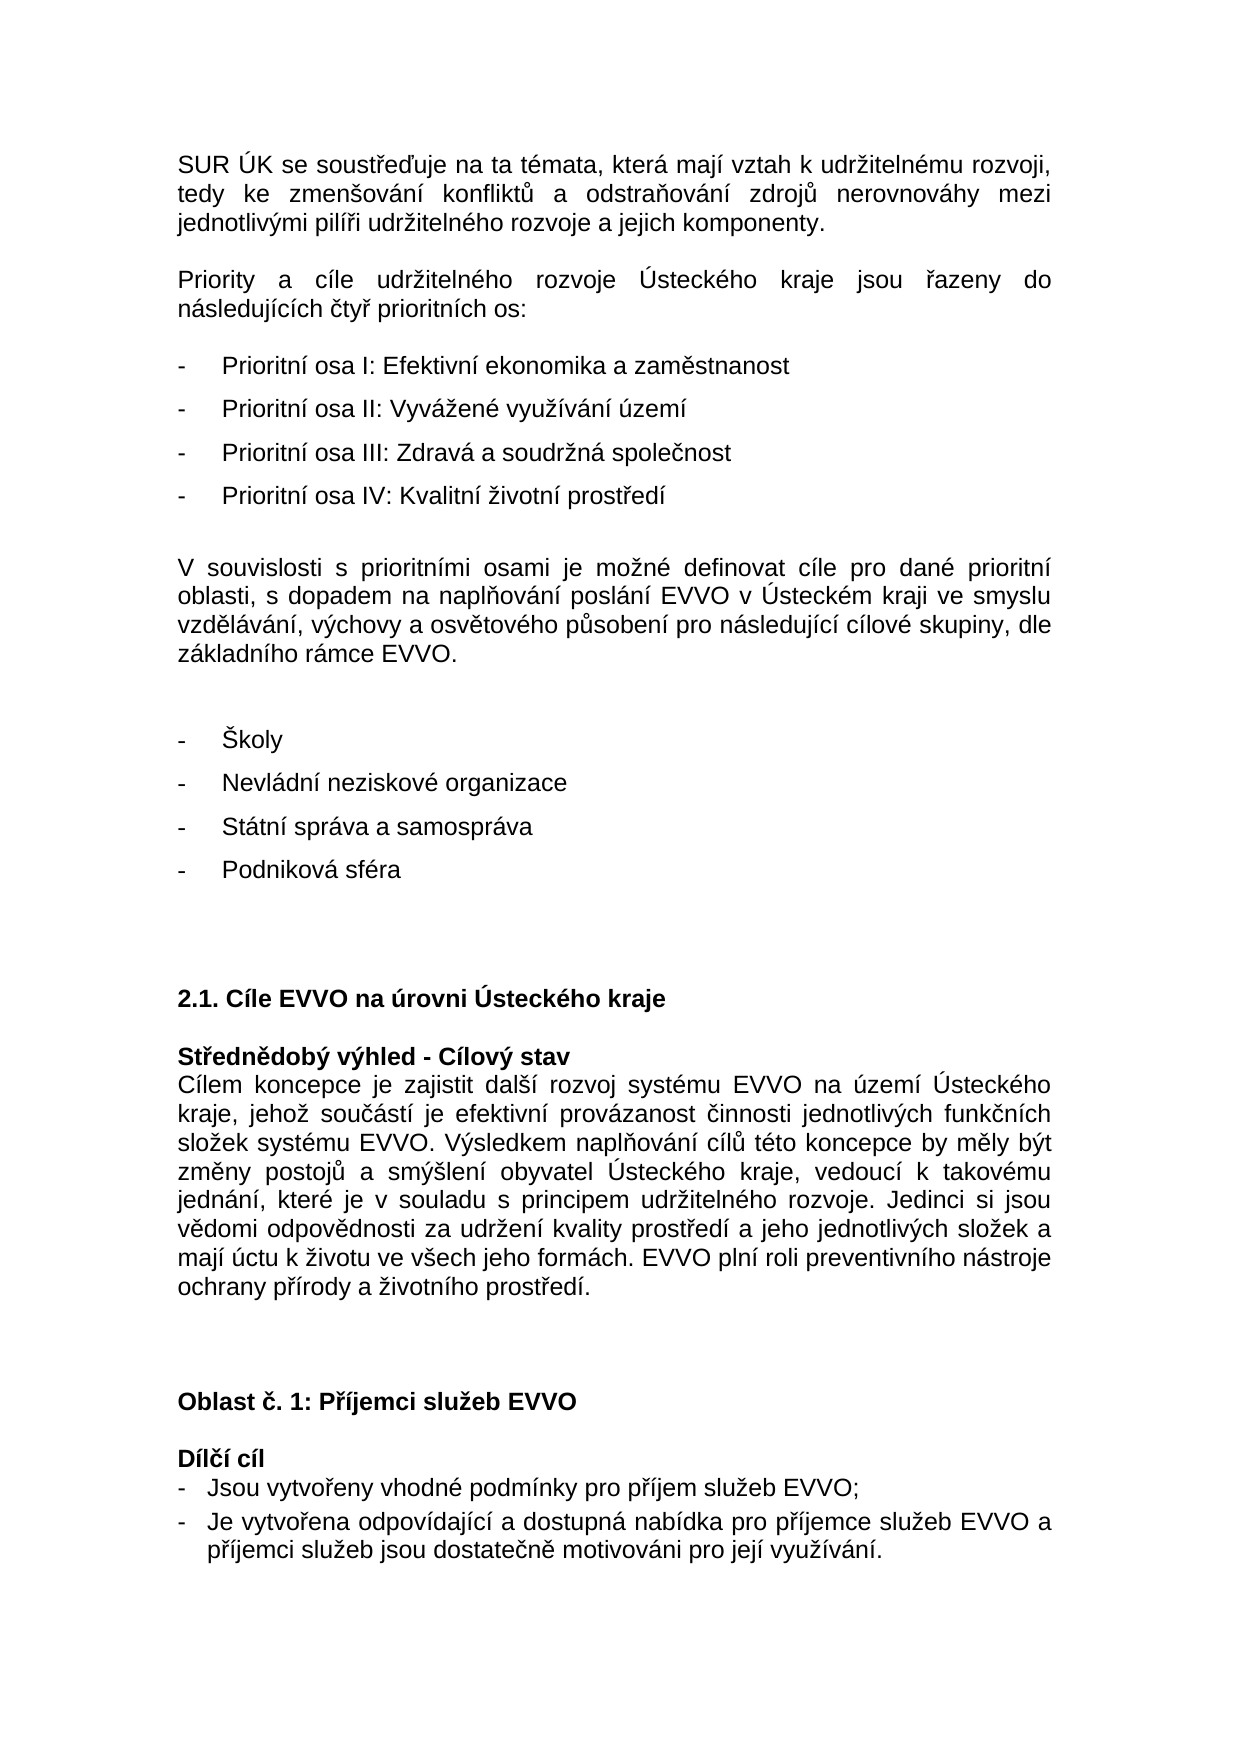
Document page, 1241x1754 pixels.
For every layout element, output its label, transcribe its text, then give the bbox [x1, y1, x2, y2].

text - Prioritní osa III: Zdravá a soudržná společnost [177, 437, 1053, 466]
text - Prioritní osa I: Efektivní ekonomika a zaměstnanost [177, 351, 1053, 380]
text - Prioritní osa IV: Kvalitní životní prostředí [177, 481, 1053, 509]
list Školy [177, 725, 1053, 754]
text - Jsou vytvořeny vhodné podmínky pro příjem služeb EVVO; [177, 1473, 1053, 1502]
text - Je vytvořena odpovídající a dostupná nabídka pro příjemce služeb EVVO a příjemci služeb jsou dostatečně motivováni pro její využívání. [177, 1507, 1053, 1564]
text Priority a cíle udržitelného rozvoje Ústeckého kraje jsou řazeny do následujících čtyř prioritních os: [177, 265, 1053, 322]
text SUR ÚK se soustřeďuje na ta témata, která mají vztah k udržitelnému rozvoji, tedy ke zmenšování konfliktů a odstraňování zdrojů nerovnováhy mezi jednotlivými pilíři udržitelného rozvoje a jejich komponenty. [177, 150, 1053, 236]
list Podniková sféra [177, 855, 1053, 883]
text Dílčí cíl [177, 1444, 1053, 1473]
list Státní správa a samospráva [177, 811, 1053, 840]
list Nevládní neziskové organizace [177, 768, 1053, 797]
text Střednědobý výhled - Cílový stav [177, 1042, 1053, 1070]
text V souvislosti s prioritními osami je možné definovat cíle pro dané prioritní oblasti, s dopadem na naplňování poslání EVVO v Ústeckém kraji ve smyslu vzdělávání, výchovy a osvětového působení pro následující cílové skupiny, dle základního rámce EVVO. [177, 552, 1053, 667]
text - Prioritní osa II: Vyvážené využívání území [177, 394, 1053, 423]
text Oblast č. 1: Příjemci služeb EVVO [177, 1387, 1053, 1415]
text Cílem koncepce je zajistit další rozvoj systému EVVO na území Ústeckého kraje, jehož součástí je efektivní provázanost činnosti jednotlivých funkčních složek systému EVVO. Výsledkem naplňování cílů této koncepce by měly být změny postojů a smýšlení obyvatel Ústeckého kraje, vedoucí k takovému jednání, které je v souladu s principem udržitelného rozvoje. Jedinci si jsou vědomi odpovědnosti za udržení kvality prostředí a jeho jednotlivých složek a mají úctu k životu ve všech jeho formách. EVVO plní roli preventivního nástroje ochrany přírody a životního prostředí. [177, 1070, 1053, 1300]
text 2.1. Cíle EVVO na úrovni Ústeckého kraje [177, 984, 1053, 1013]
